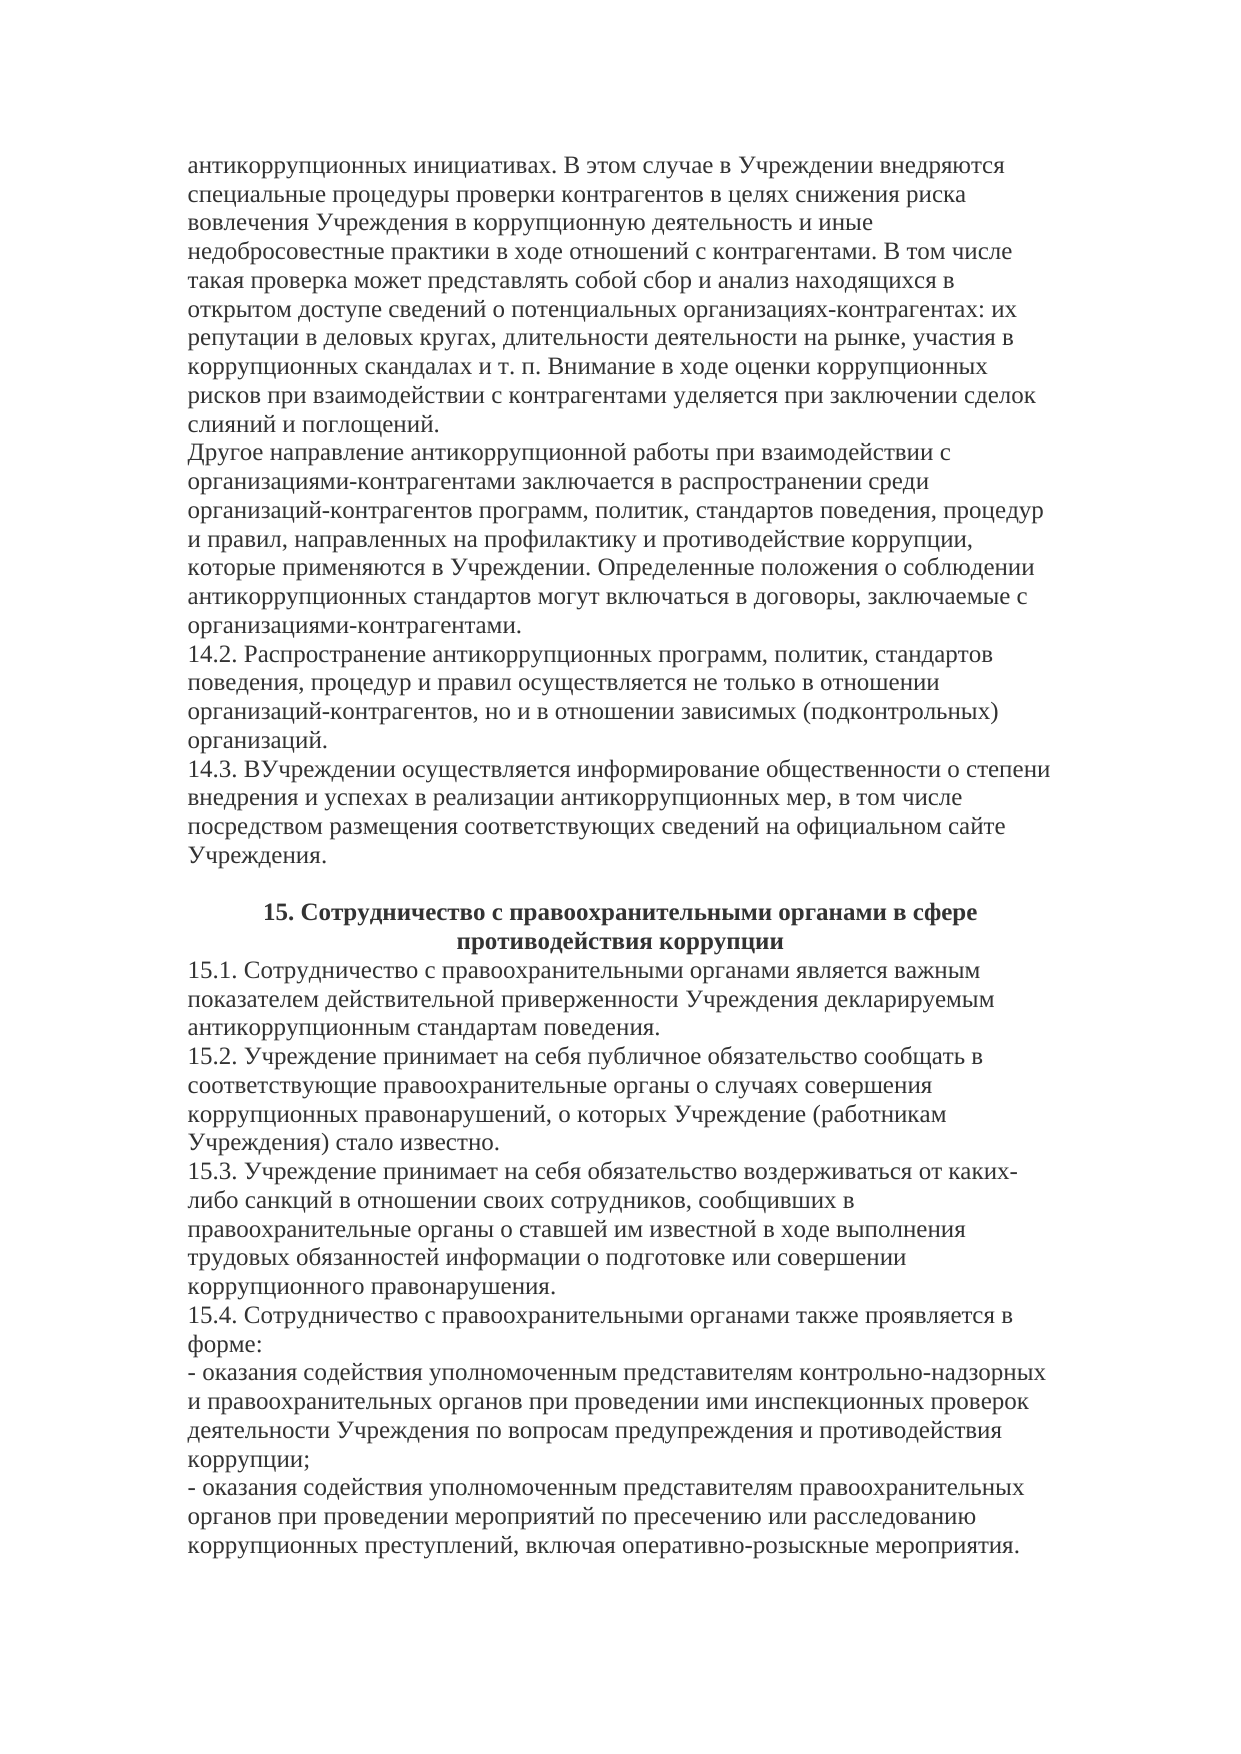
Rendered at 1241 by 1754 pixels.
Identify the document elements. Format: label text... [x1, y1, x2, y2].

text - оказания содействия уполномоченным представителям контрольно-надзорных и правоохранительных органов при проведении ими инспекционных проверок деятельности Учреждения по вопросам предупреждения и противодействия коррупции; [187, 1357, 1053, 1472]
text Другое направление антикоррупционной работы при взаимодействии с организациями-контрагентами заключается в распространении среди организаций-контрагентов программ, политик, стандартов поведения, процедур и правил, направленных на профилактику и противодействие коррупции, которые применяются в Учреждении. Определенные положения о соблюдении антикоррупционных стандартов могут включаться в договоры, заключаемые с организациями-контрагентами. [187, 437, 1053, 639]
text 15.3. Учреждение принимает на себя обязательство воздерживаться от каких-либо санкций в отношении своих сотрудников, сообщивших в правоохранительные органы о ставшей им известной в ходе выполнения трудовых обязанностей информации о подготовке или совершении коррупционного правонарушения. [187, 1156, 1053, 1300]
text 15. Сотрудничество с правоохранительными органами в сфере противодействия коррупции [187, 897, 1053, 955]
text - оказания содействия уполномоченным представителям правоохранительных органов при проведении мероприятий по пресечению или расследованию коррупционных преступлений, включая оперативно-розыскные мероприятия. [187, 1472, 1053, 1559]
text 14.2. Распространение антикоррупционных программ, политик, стандартов поведения, процедур и правил осуществляется не только в отношении организаций-контрагентов, но и в отношении зависимых (подконтрольных) организаций. [187, 639, 1053, 754]
text 15.2. Учреждение принимает на себя публичное обязательство сообщать в соответствующие правоохранительные органы о случаях совершения коррупционных правонарушений, о которых Учреждение (работникам Учреждения) стало известно. [187, 1041, 1053, 1156]
text 15.1. Сотрудничество с правоохранительными органами является важным показателем действительной приверженности Учреждения декларируемым антикоррупционным стандартам поведения. [187, 955, 1053, 1041]
text 15.4. Сотрудничество с правоохранительными органами также проявляется в форме: [263, 1300, 1053, 1357]
text 14.3. ВУчреждении осуществляется информирование общественности о степени внедрения и успехах в реализации антикоррупционных мер, в том числе посредством размещения соответствующих сведений на официальном сайте Учреждения. [187, 754, 1053, 869]
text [187, 150, 1053, 437]
